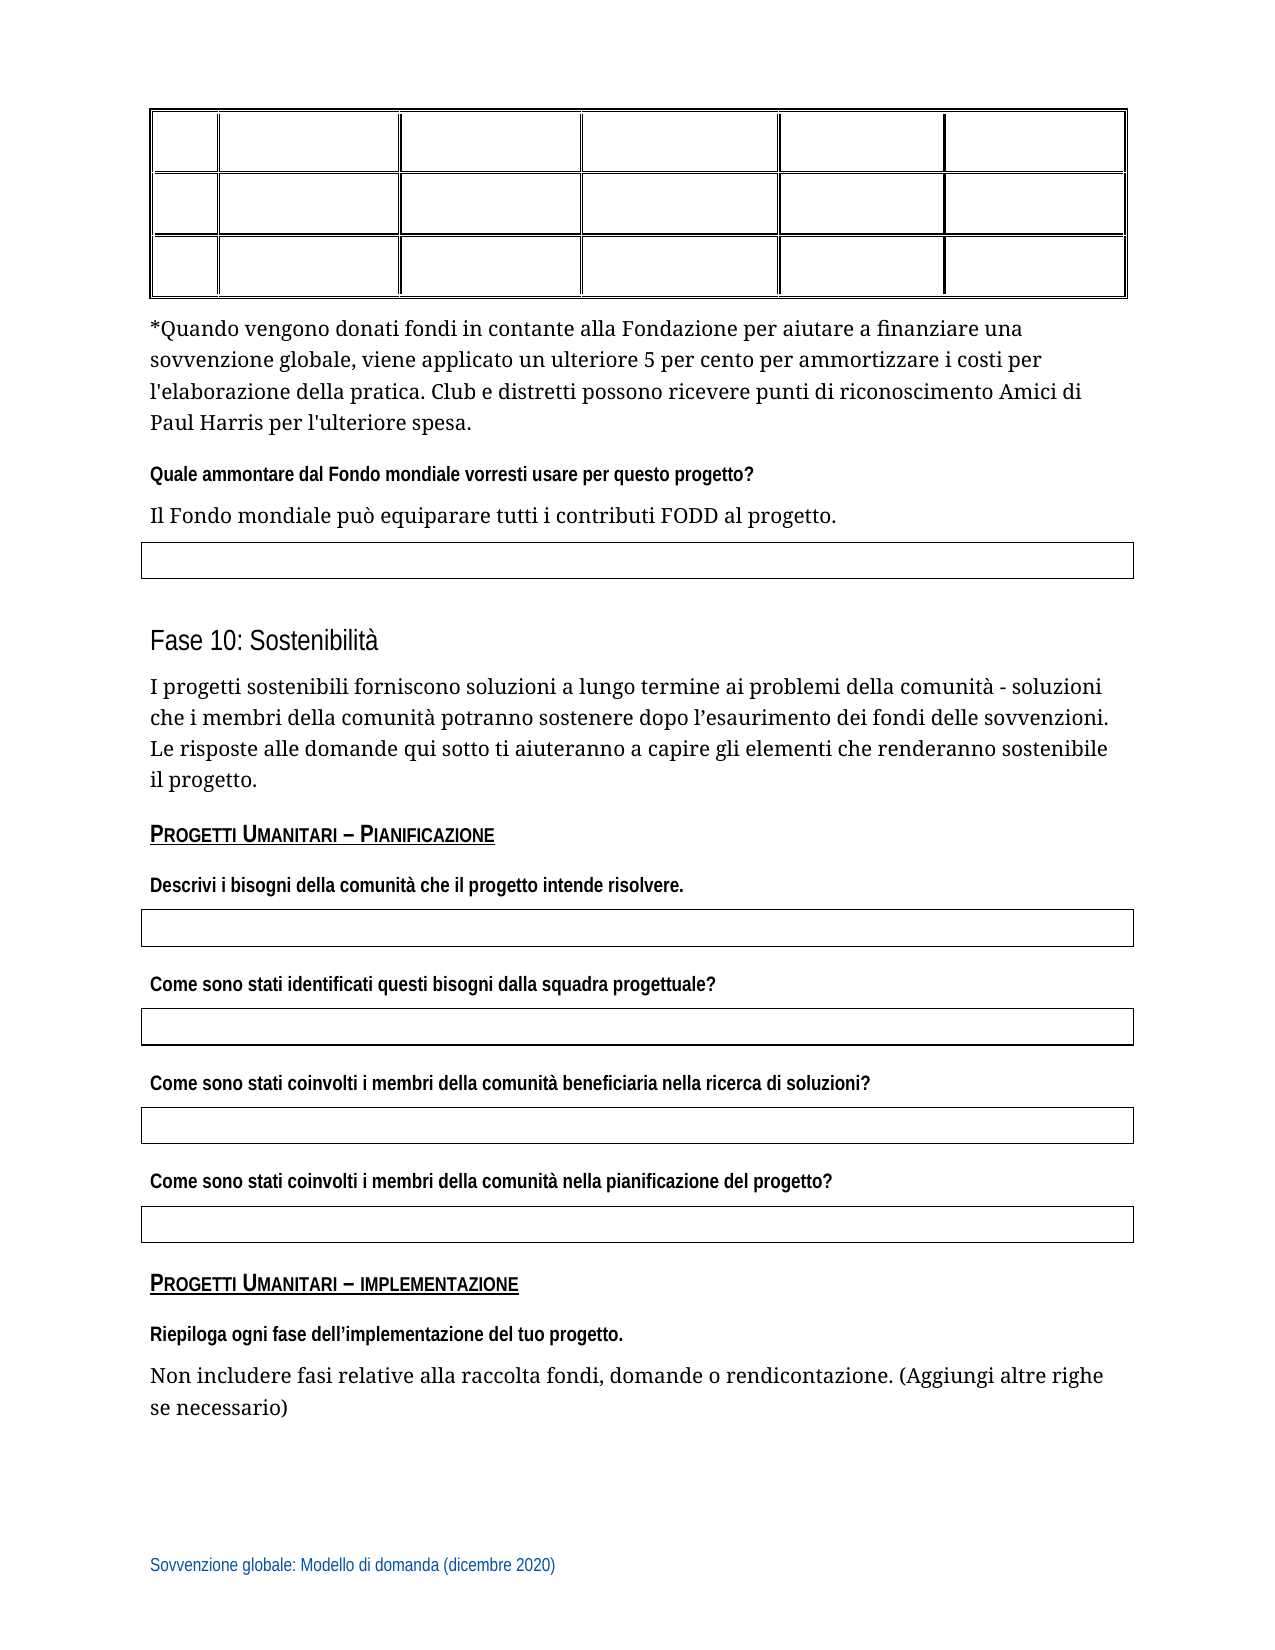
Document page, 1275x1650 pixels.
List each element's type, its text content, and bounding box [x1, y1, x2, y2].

table_cell [219, 233, 400, 296]
table_cell [153, 112, 218, 171]
text I progetti sostenibili forniscono soluzioni a lungo termine ai problemi della comunità - soluzioni che i membri della comunità potranno sostenere dopo l’esaurimento dei fondi delle sovvenzioni. Le risposte alle domande qui sotto ti aiuteranno a capire gli elementi che renderanno sostenibile il progetto. [150, 669, 1125, 794]
table_cell [581, 233, 779, 296]
subtitle Quale ammontare dal Fondo mondiale vorresti usare per questo progetto? [150, 462, 1125, 486]
subtitle Fase 10: Sostenibilità [150, 623, 1125, 656]
table_cell [581, 110, 779, 171]
table_cell [944, 171, 1126, 233]
text Non includere fasi relative alla raccolta fondi, domande o rendicontazione. (Aggiungi altre righe se necessario) [150, 1358, 1125, 1421]
subtitle Riepiloga ogni fase dell’implementazione del tuo progetto. [150, 1322, 1125, 1346]
subtitle Come sono stati identificati questi bisogni dalla squadra progettuale? [150, 972, 1125, 996]
table_cell [779, 237, 944, 296]
text *Quando vengono donati fondi in contante alla Fondazione per aiutare a finanziare una sovvenzione globale, viene applicato un ulteriore 5 per cento per ammortizzare i costi per l'elaborazione della pratica. Club e distretti possono ricevere punti di riconoscimento Amici di Paul Harris per l'ulteriore spesa. [150, 312, 1125, 437]
subtitle Progetti Umanitari – Pianificazione [150, 819, 1125, 848]
table_cell [583, 174, 777, 233]
table_cell [402, 174, 580, 233]
subtitle Descrivi i bisogni della comunità che il progetto intende risolvere. [150, 873, 1125, 897]
subtitle Progetti Umanitari – implementazione [150, 1268, 1125, 1297]
subtitle Come sono stati coinvolti i membri della comunità beneficiaria nella ricerca di soluzioni? [150, 1071, 1125, 1094]
table_cell [153, 233, 218, 296]
table_cell [400, 112, 581, 171]
table_cell [220, 174, 398, 233]
table_cell [400, 237, 581, 296]
text Il Fondo mondiale può equiparare tutti i contributi FODD al progetto. [150, 498, 1125, 529]
table_cell [944, 112, 1124, 171]
table_cell [781, 174, 943, 233]
table_cell [944, 233, 1125, 296]
subtitle Come sono stati coinvolti i membri della comunità nella pianificazione del progetto? [150, 1169, 1125, 1193]
table_cell [219, 110, 400, 171]
table_cell [151, 171, 218, 233]
table_cell [779, 112, 944, 171]
